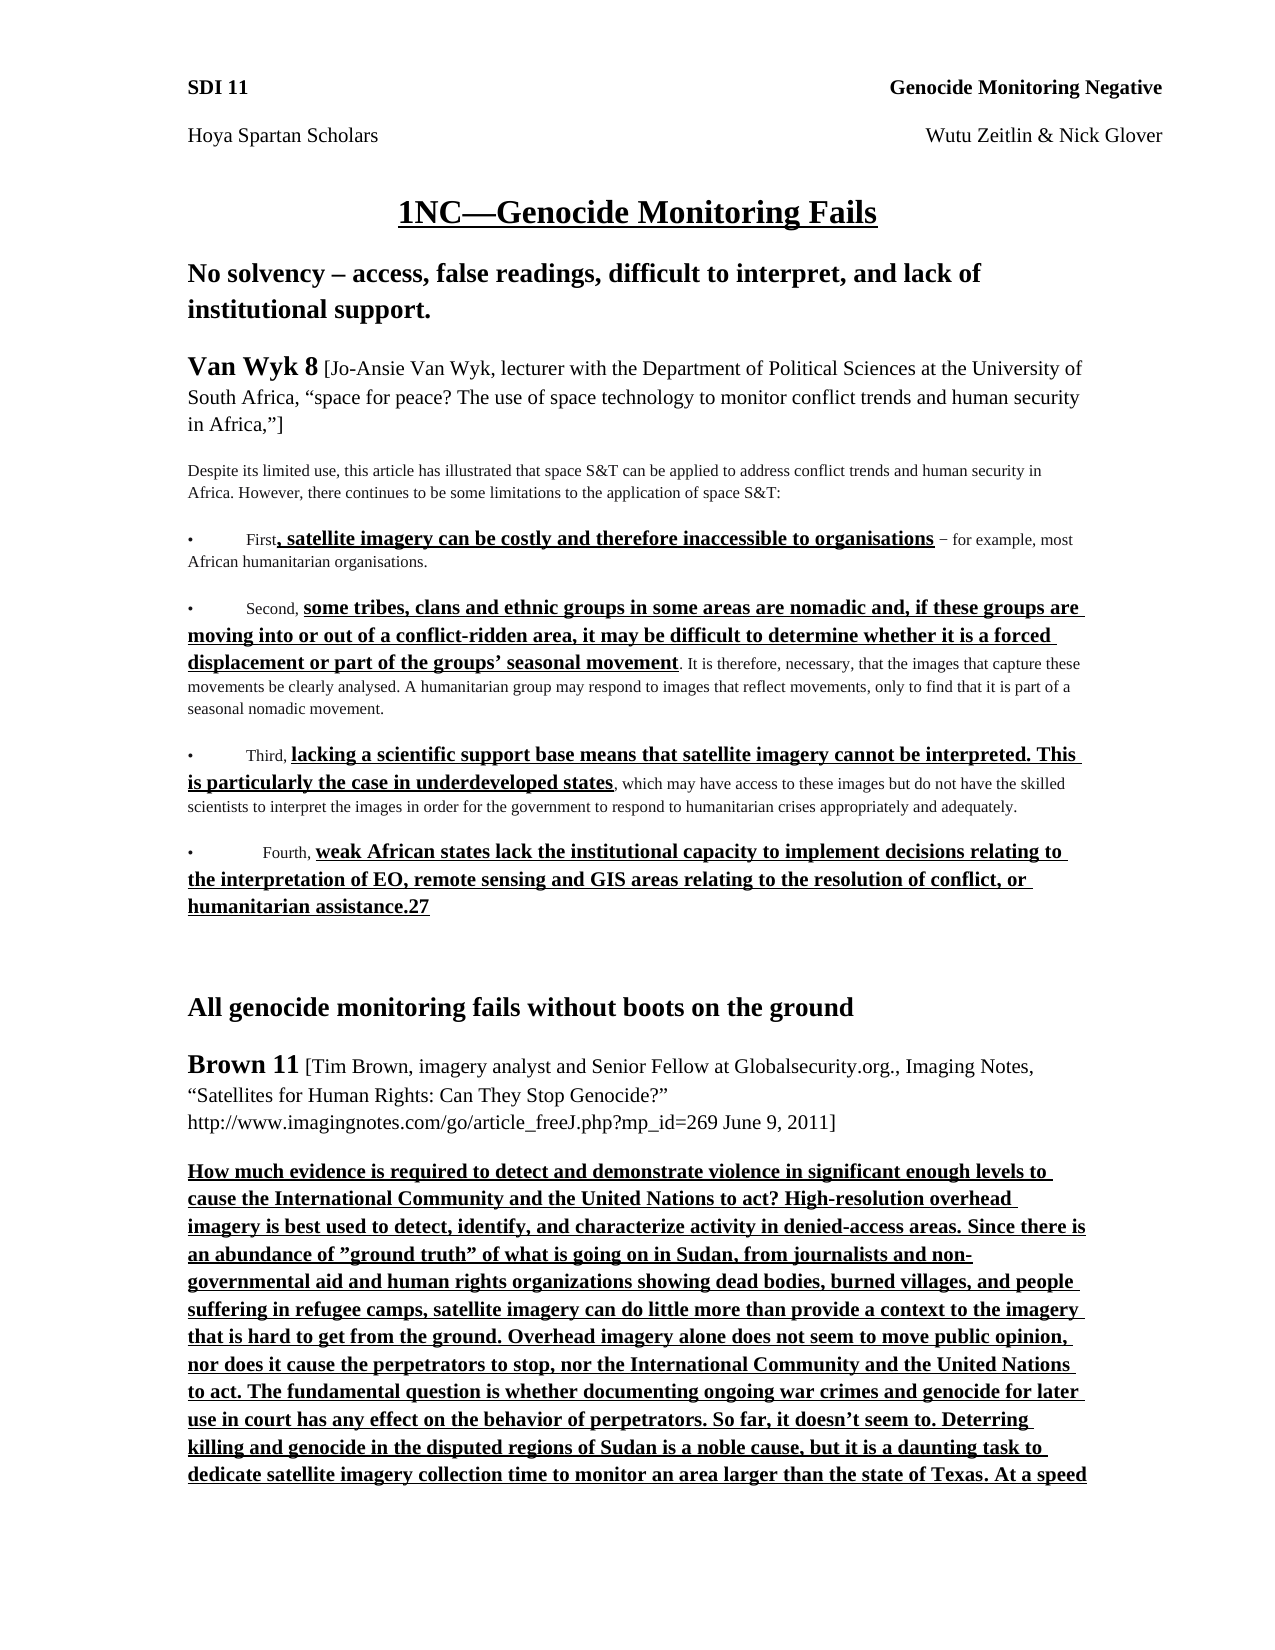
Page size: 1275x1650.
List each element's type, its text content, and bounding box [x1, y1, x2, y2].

text • Third, lacking a scientific support base means that satellite imagery cannot be interpreted. This is particularly the case in underdeveloped states, which may have access to these images but do not have the skilled scientists to interpret the images in order for the government to respond to humanitarian crises appropriately and adequately. [187, 742, 1087, 816]
text • First, satellite imagery can be costly and therefore inaccessible to organisations − for example, most African humanitarian organisations. [187, 525, 1087, 571]
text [187, 1159, 1087, 1483]
subtitle All genocide monitoring fails without boots on the ground [187, 991, 1087, 1022]
subtitle 1NC—Genocide Monitoring Fails [187, 193, 1087, 231]
subtitle No solvency – access, false readings, difficult to interpret, and lack of institutional support. [187, 258, 1087, 324]
text • Second, some tribes, clans and ethnic groups in some areas are nomadic and, if these groups are moving into or out of a conflict-ridden area, it may be difficult to determine whether it is a forced displacement or part of the groups’ seasonal movement. It is therefore, necessary, that the images that capture these movements be clearly analysed. A humanitarian group may respond to images that reflect movements, only to find that it is part of a seasonal nomadic movement. [187, 595, 1087, 718]
text Brown 11 [Tim Brown, imagery analyst and Senior Fellow at Globalsecurity.org., Imaging Notes, “Satellites for Human Rights: Can They Stop Genocide?” http://www.imagingnotes.com/go/article_freeJ.php?mp_id=269 June 9, 2011] [187, 1048, 1087, 1134]
text Van Wyk 8 [Jo-Ansie Van Wyk, lecturer with the Department of Political Sciences at the University of South Africa, “space for peace? The use of space technology to monitor conflict trends and human security in Africa,”] [187, 350, 1087, 436]
text Despite its limited use, this article has illustrated that space S&T can be applied to address conflict trends and human security in Africa. However, there continues to be some limitations to the application of space S&T: [187, 461, 1087, 502]
text • Fourth, weak African states lack the institutional capacity to implement decisions relating to the interpretation of EO, remote sensing and GIS areas relating to the resolution of conflict, or humanitarian assistance.27 [187, 839, 1087, 918]
